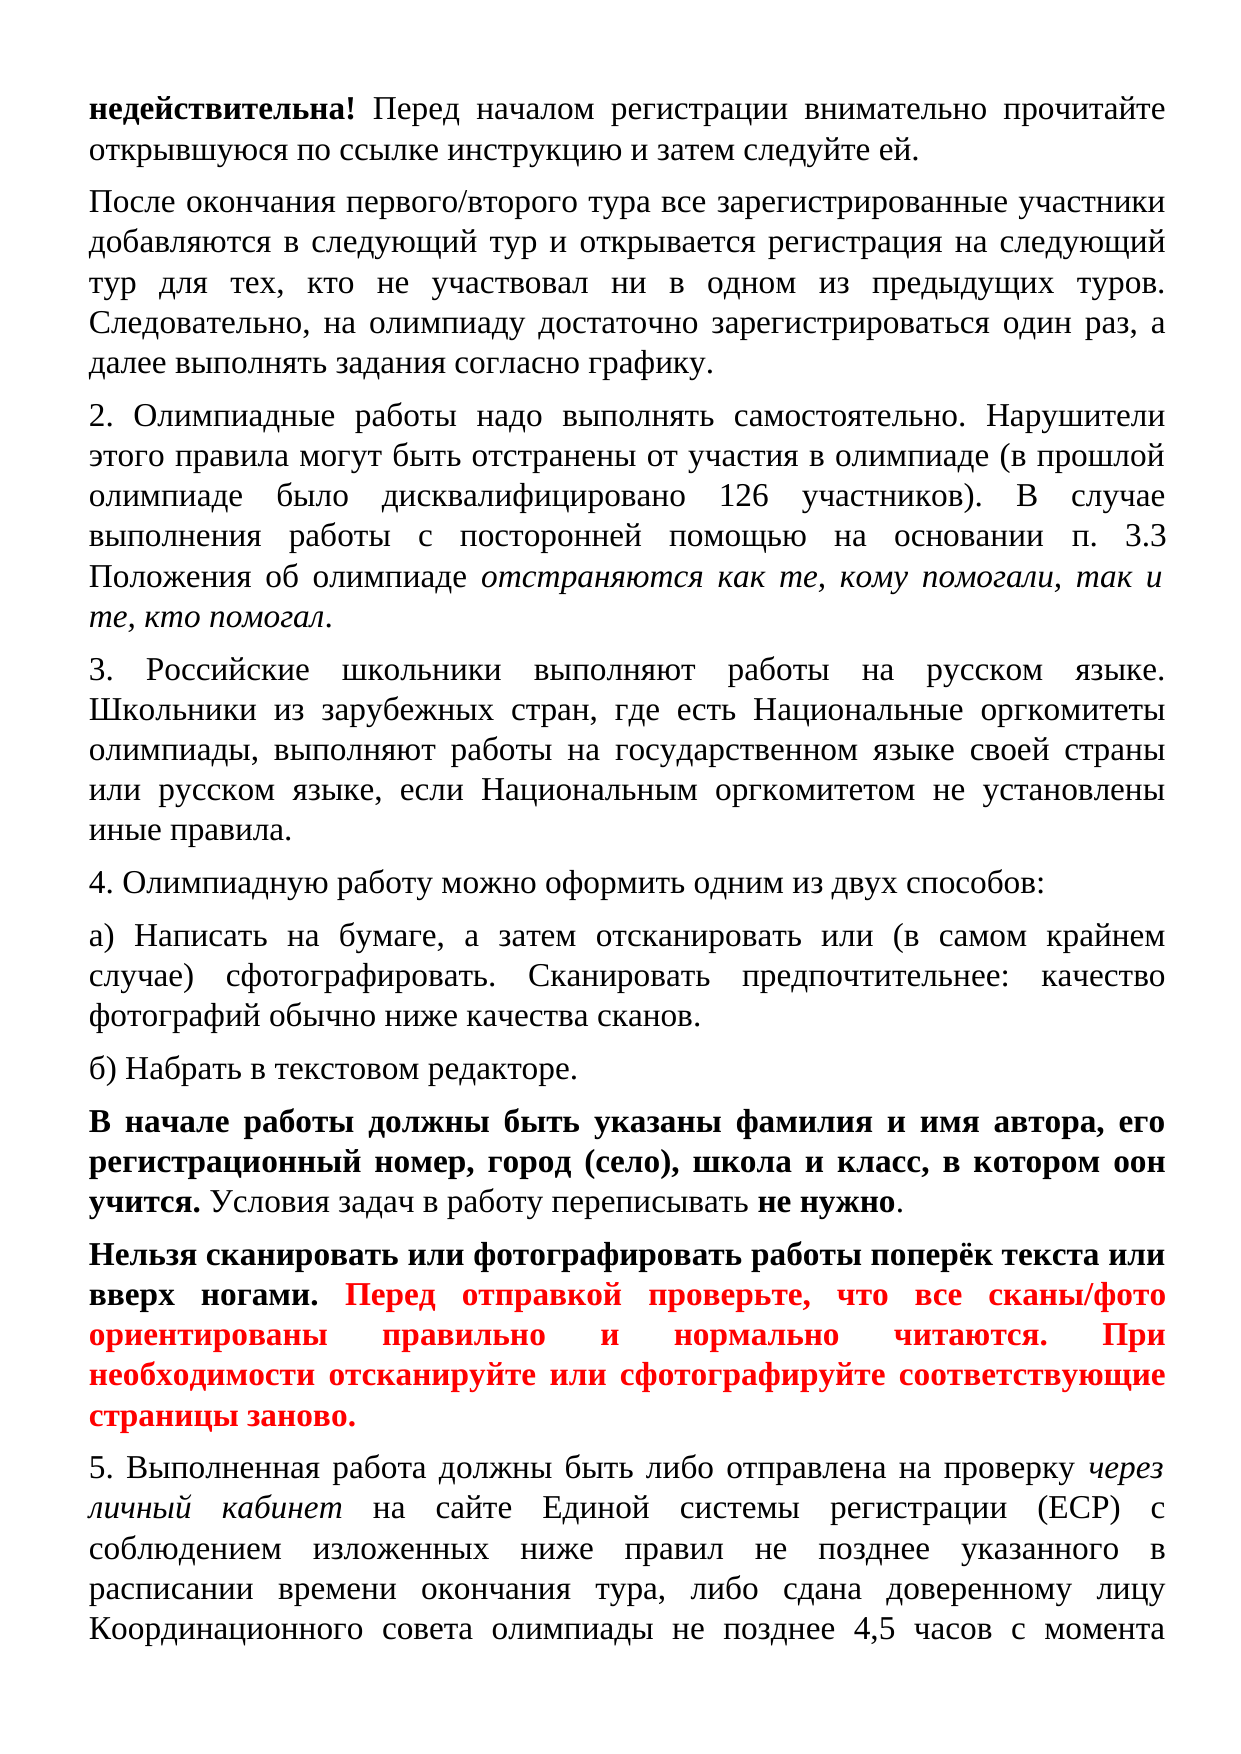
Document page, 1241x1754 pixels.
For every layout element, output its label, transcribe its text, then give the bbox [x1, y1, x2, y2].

text б) Набрать в текстовом редакторе. [89, 1048, 1167, 1087]
text 3. Российские школьники выполняют работы на русском языке. Школьники из зарубежных стран, где есть Национальные оргкомитеты олимпиады, выполняют работы на государственном языке своей страны или русском языке, если Национальным оргкомитетом не установлены иные правила. [89, 649, 1167, 848]
text 4. Олимпиадную работу можно оформить одним из двух способов: [89, 862, 1167, 901]
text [89, 1448, 1167, 1647]
text В начале работы должны быть указаны фамилия и имя автора, его регистрационный номер, город (село), школа и класс, в котором оон учится. Условия задач в работу переписывать не нужно. [89, 1101, 1167, 1220]
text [89, 89, 1167, 167]
text После окончания первого/второго тура все зарегистрированные участники добавляются в следующий тур и открывается регистрация на следующий тур для тех, кто не участвовал ни в одном из предыдущих туров. Следовательно, на олимпиаду достаточно зарегистрироваться один раз, а далее выполнять задания согласно графику. [89, 182, 1167, 381]
text а) Написать на бумаге, а затем отсканировать или (в самом крайнем случае) сфотографировать. Сканировать предпочтительнее: качество фотографий обычно ниже качества сканов. [89, 915, 1167, 1034]
text 2. Олимпиадные работы надо выполнять самостоятельно. Нарушители этого правила могут быть отстранены от участия в олимпиаде (в прошлой олимпиаде было дисквалифицировано 126 участников). В случае выполнения работы с посторонней помощью на основании п. 3.3 Положения об олимпиаде отстраняются как те, кому помогали, так и те, кто помогал. [89, 395, 1167, 634]
text Нельзя сканировать или фотографировать работы поперёк текста или вверх ногами. Перед отправкой проверьте, что все сканы/фото ориентированы правильно и нормально читаются. При необходимости отсканируйте или сфотографируйте соответствующие страницы заново. [89, 1234, 1167, 1433]
